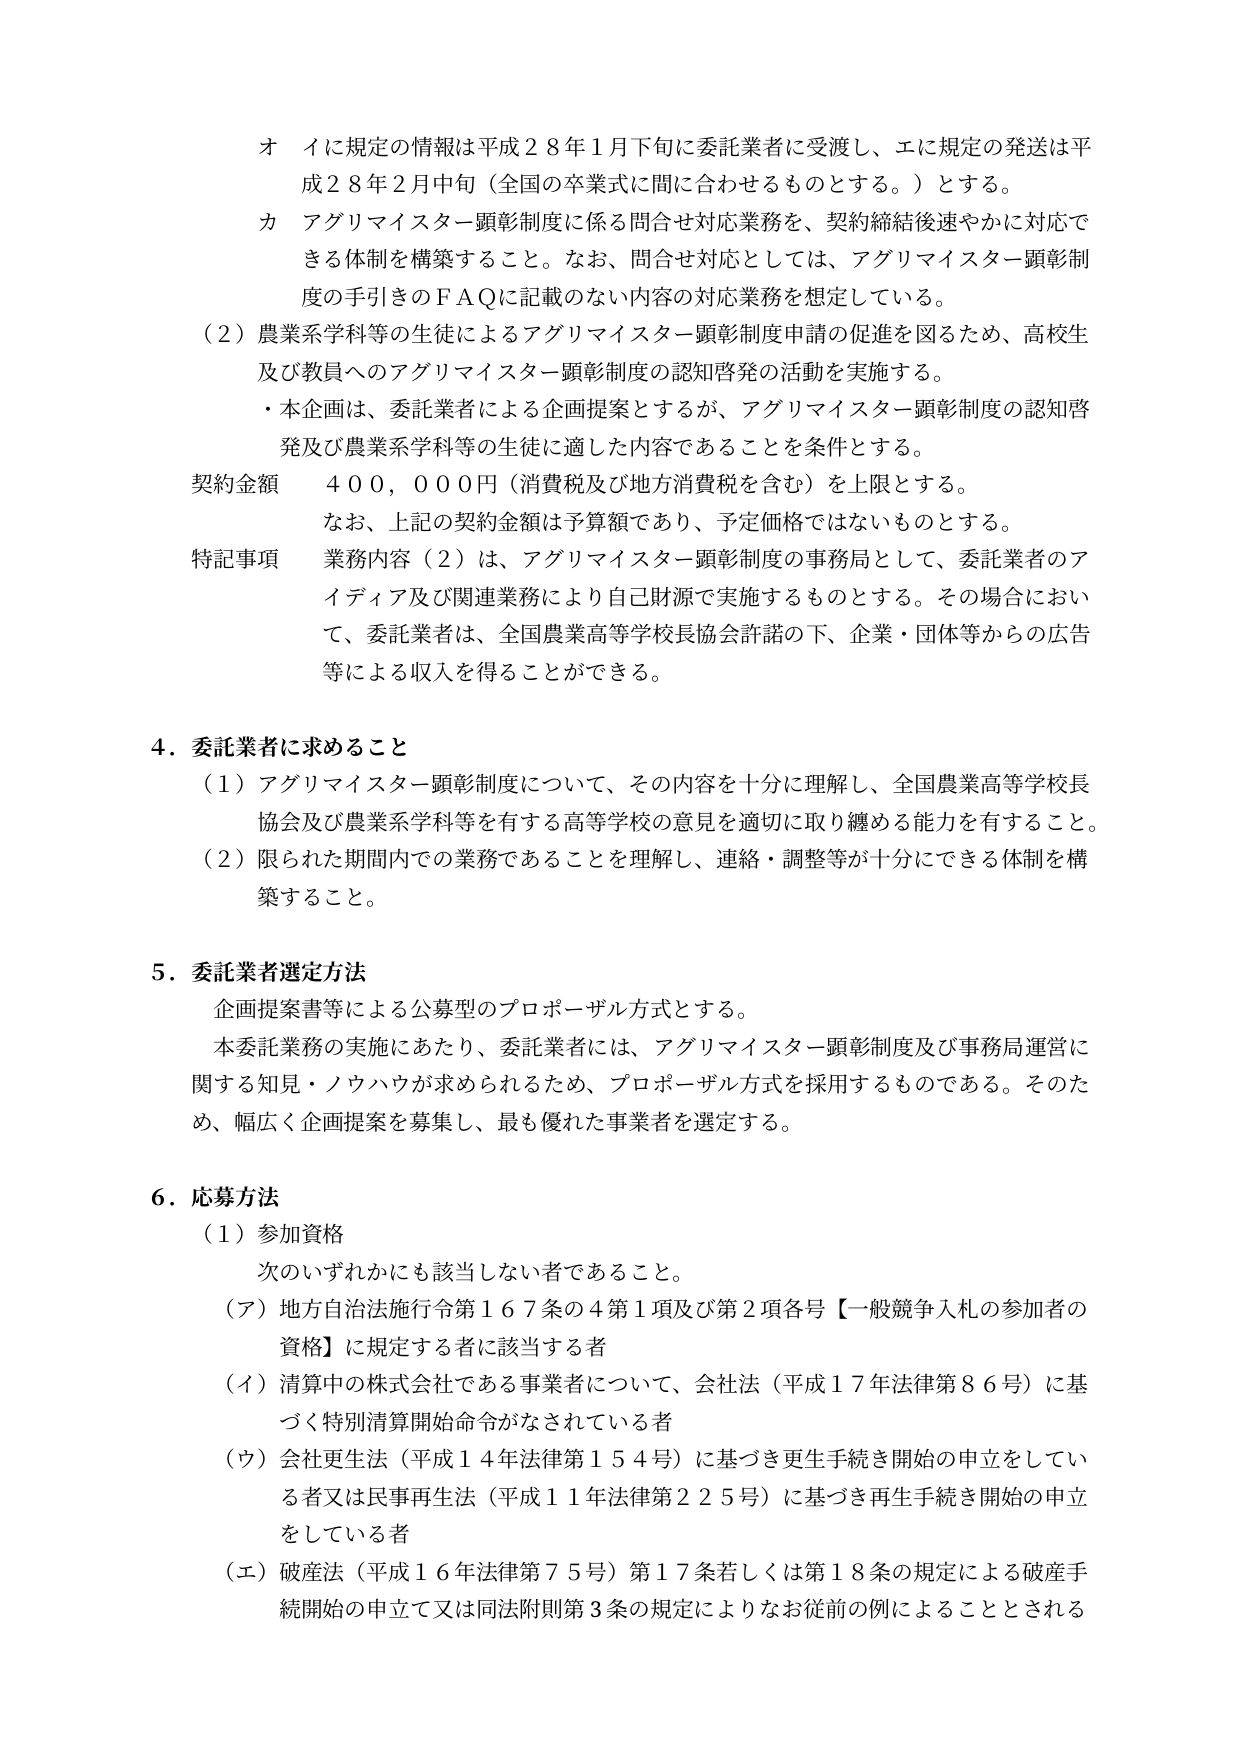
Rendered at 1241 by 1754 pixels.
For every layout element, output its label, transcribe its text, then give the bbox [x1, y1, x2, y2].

text （１）アグリマイスター顕彰制度について、その内容を十分に理解し、全国農業高等学校長協会及び農業系学科等を有する高等学校の意見を適切に取り纏める能力を有すること。 [191, 764, 1092, 839]
text （ア）地方自治法施行令第１６７条の４第１項及び第２項各号【一般競争入札の参加者の資格】に規定する者に該当する者 [213, 1289, 1092, 1364]
text ・本企画は、委託業者による企画提案とするが、アグリマイスター顕彰制度の認知啓発及び農業系学科等の生徒に適した内容であることを条件とする。 [257, 389, 1092, 464]
text 次のいずれかにも該当しない者であること。 [148, 1252, 1092, 1289]
text （２）農業系学科等の生徒によるアグリマイスター顕彰制度申請の促進を図るため、高校生及び教員へのアグリマイスター顕彰制度の認知啓発の活動を実施する。 [191, 314, 1092, 389]
text カ アグリマイスター顕彰制度に係る問合せ対応業務を、契約締結後速やかに対応できる体制を構築すること。なお、問合せ対応としては、アグリマイスター顕彰制度の手引きのＦＡＱに記載のない内容の対応業務を想定している。 [257, 202, 1092, 314]
text （ウ）会社更生法（平成１４年法律第１５４号）に基づき更生手続き開始の申立をしている者又は民事再生法（平成１１年法律第２２５号）に基づき再生手続き開始の申立をしている者 [213, 1439, 1092, 1552]
text 企画提案書等による公募型のプロポーザル方式とする。 [148, 989, 1092, 1027]
text 特記事項 業務内容（２）は、アグリマイスター顕彰制度の事務局として、委託業者のアイディア及び関連業務により自己財源で実施するものとする。その場合において、委託業者は、全国農業高等学校長協会許諾の下、企業・団体等からの広告等による収入を得ることができる。 [148, 539, 1092, 689]
text （２）限られた期間内での業務であることを理解し、連絡・調整等が十分にできる体制を構築すること。 [148, 839, 1092, 914]
text ５．委託業者選定方法 [148, 952, 1092, 989]
text 本委託業務の実施にあたり、委託業者には、アグリマイスター顕彰制度及び事務局運営に関する知見・ノウハウが求められるため、プロポーザル方式を採用するものである。そのため、幅広く企画提案を募集し、最も優れた事業者を選定する。 [191, 1027, 1092, 1139]
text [213, 1552, 1092, 1627]
text オ イに規定の情報は平成２８年１月下旬に委託業者に受渡し、エに規定の発送は平成２８年２月中旬（全国の卒業式に間に合わせるものとする。）とする。 [257, 127, 1092, 202]
text ６．応募方法 [148, 1177, 1092, 1214]
text 契約金額 ４００，０００円（消費税及び地方消費税を含む）を上限とする。 [148, 464, 1092, 502]
text （イ）清算中の株式会社である事業者について、会社法（平成１７年法律第８６号）に基づく特別清算開始命令がなされている者 [213, 1364, 1092, 1439]
text （１）参加資格 [148, 1214, 1092, 1252]
text なお、上記の契約金額は予算額であり、予定価格ではないものとする。 [148, 502, 1092, 539]
text ４．委託業者に求めること [148, 727, 1092, 764]
